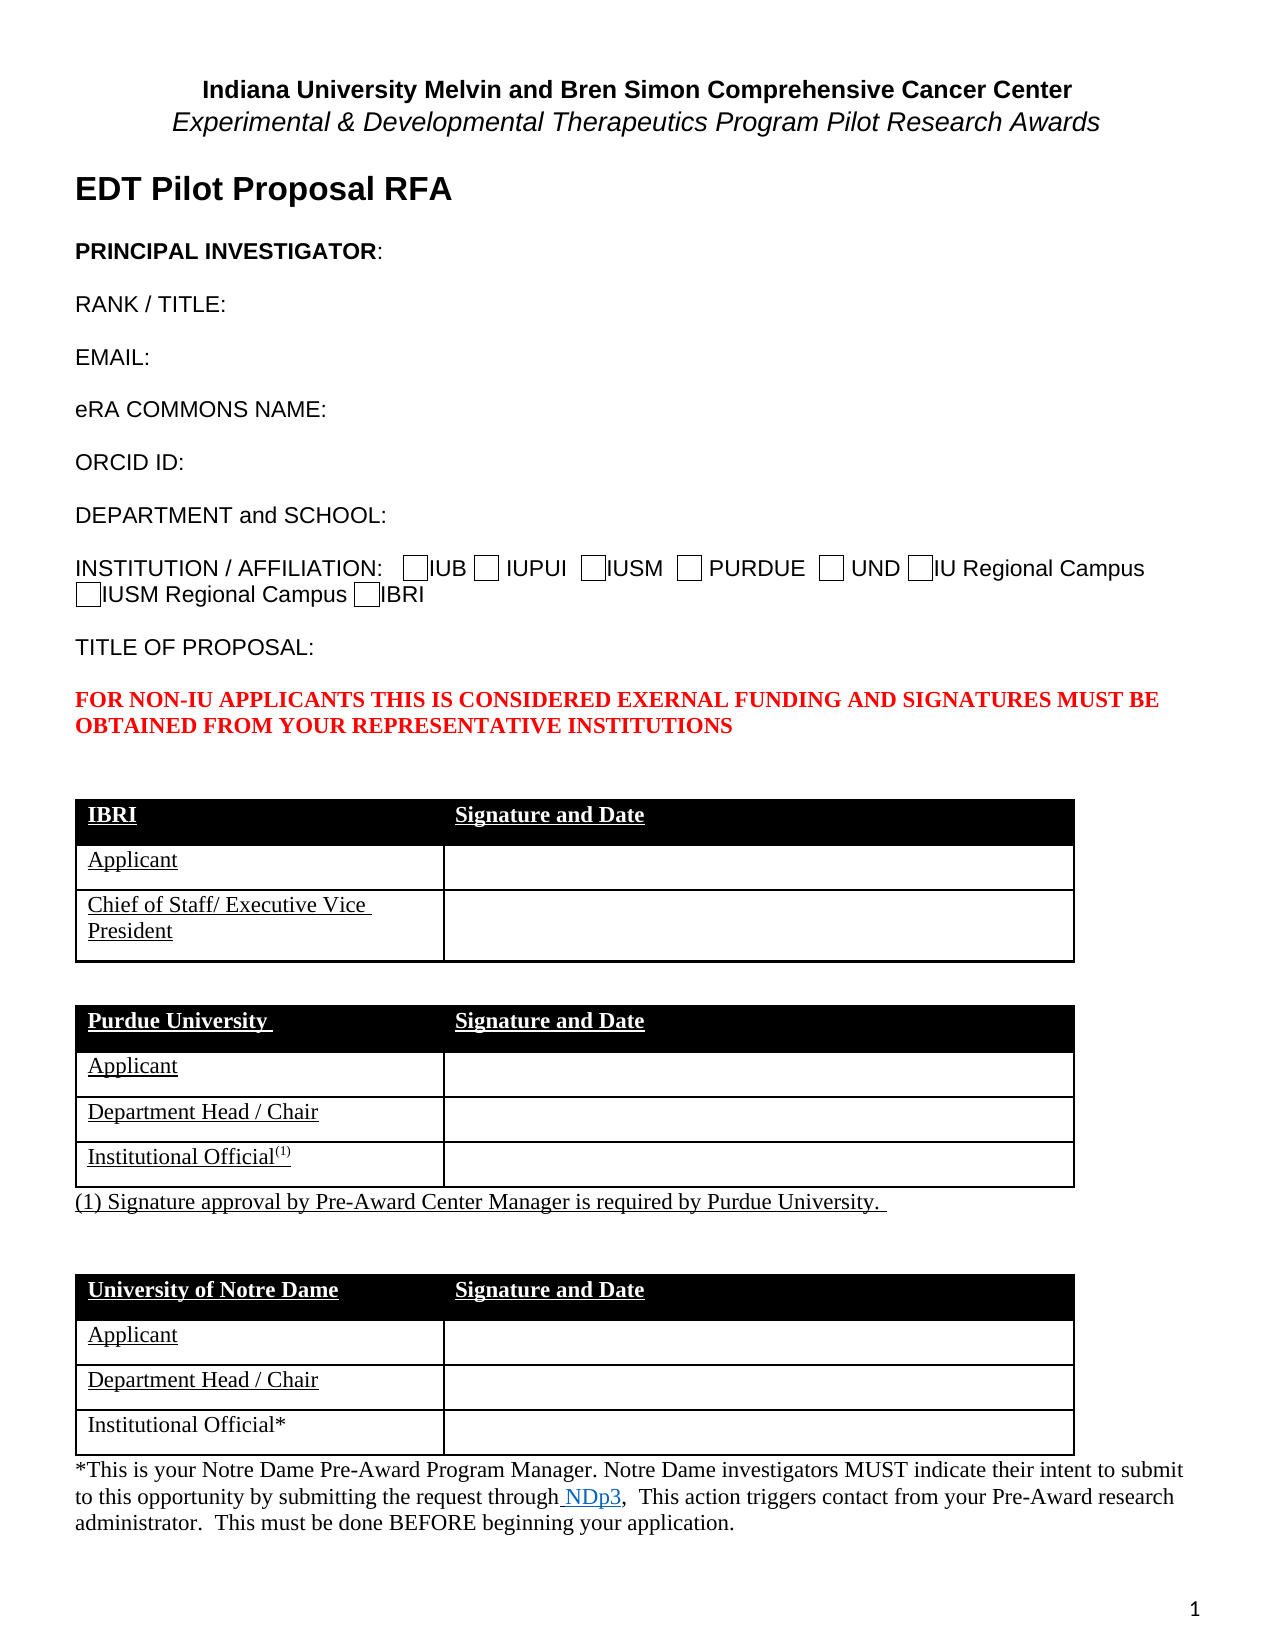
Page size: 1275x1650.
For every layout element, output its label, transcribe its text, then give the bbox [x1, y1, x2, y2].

table_cell Department Head / Chair [77, 1366, 443, 1409]
table_cell Department Head / Chair [77, 1098, 443, 1141]
table_header Signature and Date [445, 1276, 1073, 1319]
table_cell [445, 1366, 1073, 1409]
table_cell [445, 846, 1073, 889]
table_cell [445, 1411, 1073, 1454]
table_cell Institutional Official(1) [77, 1143, 443, 1186]
text FOR NON-IU APPLICANTS THIS IS CONSIDERED EXERNAL FUNDING AND SIGNATURES MUST BE OBTAINED FROM YOUR REPRESENTATIVE INSTITUTIONS [75, 686, 1200, 739]
table_cell Applicant [77, 846, 443, 889]
text *This is your Notre Dame Pre-Award Program Manager. Notre Dame investigators MUST indicate their intent to submit to this opportunity by submitting the request through NDp3, This action triggers contact from your Pre-Award research administrator. This must be done BEFORE beginning your application. [75, 1456, 1200, 1536]
table_cell Applicant [77, 1321, 443, 1364]
text EMAIL: [75, 344, 1200, 370]
table_cell [445, 891, 1073, 960]
table_header Signature and Date [445, 801, 1073, 844]
table_header Purdue University [77, 1008, 443, 1051]
text INSTITUTION / AFFILIATION: IUB IUPUI IUSM PURDUE UND IU Regional Campus [75, 554, 1200, 581]
text EDT Pilot Proposal RFA [75, 168, 1200, 207]
text Experimental & Developmental Therapeutics Program Pilot Research Awards [75, 106, 1200, 137]
text eRA COMMONS NAME: [75, 396, 1200, 423]
text DEPARTMENT and SCHOOL: [75, 502, 1200, 528]
text RANK / TITLE: [75, 291, 1200, 317]
text PRINCIPAL INVESTIGATOR: [75, 238, 1200, 264]
text (1) Signature approval by Pre-Award Center Manager is required by Purdue University. [75, 1188, 1200, 1214]
table_header IBRI [77, 801, 443, 844]
text ORCID ID: [75, 449, 1200, 475]
table_header Signature and Date [445, 1008, 1073, 1051]
table_header University of Notre Dame [77, 1276, 443, 1319]
text TITLE OF PROPOSAL: [75, 633, 1200, 660]
table_cell Chief of Staff/ Executive Vice President [77, 891, 443, 960]
text Indiana University Melvin and Bren Simon Comprehensive Cancer Center [75, 75, 1200, 104]
table_cell [445, 1321, 1073, 1364]
text IUSM Regional Campus IBRI [75, 581, 1200, 607]
table_cell [445, 1053, 1073, 1096]
table_cell Institutional Official* [77, 1411, 443, 1454]
table_cell Applicant [77, 1053, 443, 1096]
table_cell [445, 1098, 1073, 1141]
table_cell [445, 1143, 1073, 1186]
